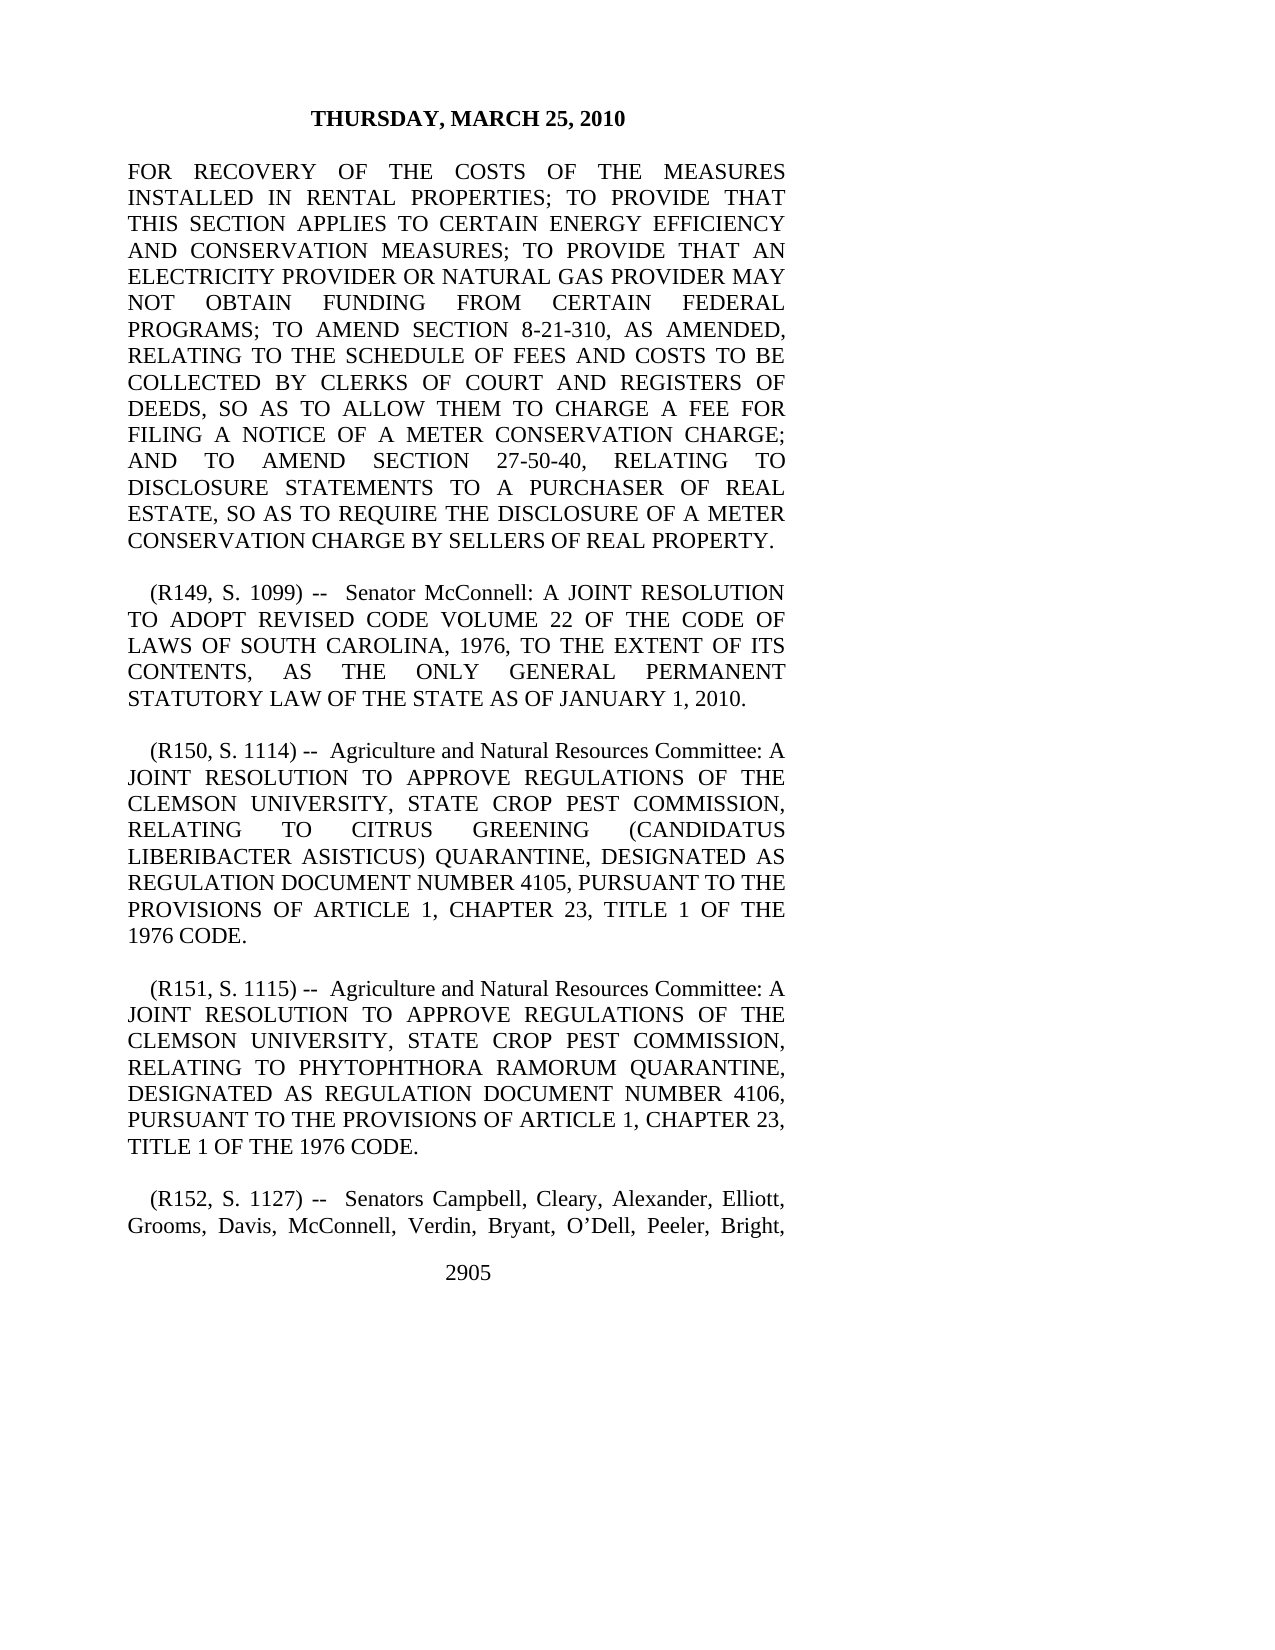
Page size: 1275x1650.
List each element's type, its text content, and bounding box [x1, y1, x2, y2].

text (R149, S. 1099) -- Senator McConnell: A JOINT RESOLUTION TO ADOPT REVISED CODE VOLUME 22 OF THE CODE OF LAWS OF SOUTH CAROLINA, 1976, TO THE EXTENT OF ITS CONTENTS, AS THE ONLY GENERAL PERMANENT STATUTORY LAW OF THE STATE AS OF JANUARY 1, 2010. [127, 579, 786, 711]
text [127, 158, 786, 553]
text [127, 1186, 786, 1238]
text (R151, S. 1115) -- Agriculture and Natural Resources Committee: A JOINT RESOLUTION TO APPROVE REGULATIONS OF THE CLEMSON UNIVERSITY, STATE CROP PEST COMMISSION, RELATING TO PHYTOPHTHORA RAMORUM QUARANTINE, DESIGNATED AS REGULATION DOCUMENT NUMBER 4106, PURSUANT TO THE PROVISIONS OF ARTICLE 1, CHAPTER 23, TITLE 1 OF THE 1976 CODE. [127, 975, 786, 1159]
text (R150, S. 1114) -- Agriculture and Natural Resources Committee: A JOINT RESOLUTION TO APPROVE REGULATIONS OF THE CLEMSON UNIVERSITY, STATE CROP PEST COMMISSION, RELATING TO CITRUS GREENING (CANDIDATUS LIBERIBACTER ASISTICUS) QUARANTINE, DESIGNATED AS REGULATION DOCUMENT NUMBER 4105, PURSUANT TO THE PROVISIONS OF ARTICLE 1, CHAPTER 23, TITLE 1 OF THE 1976 CODE. [127, 737, 786, 948]
